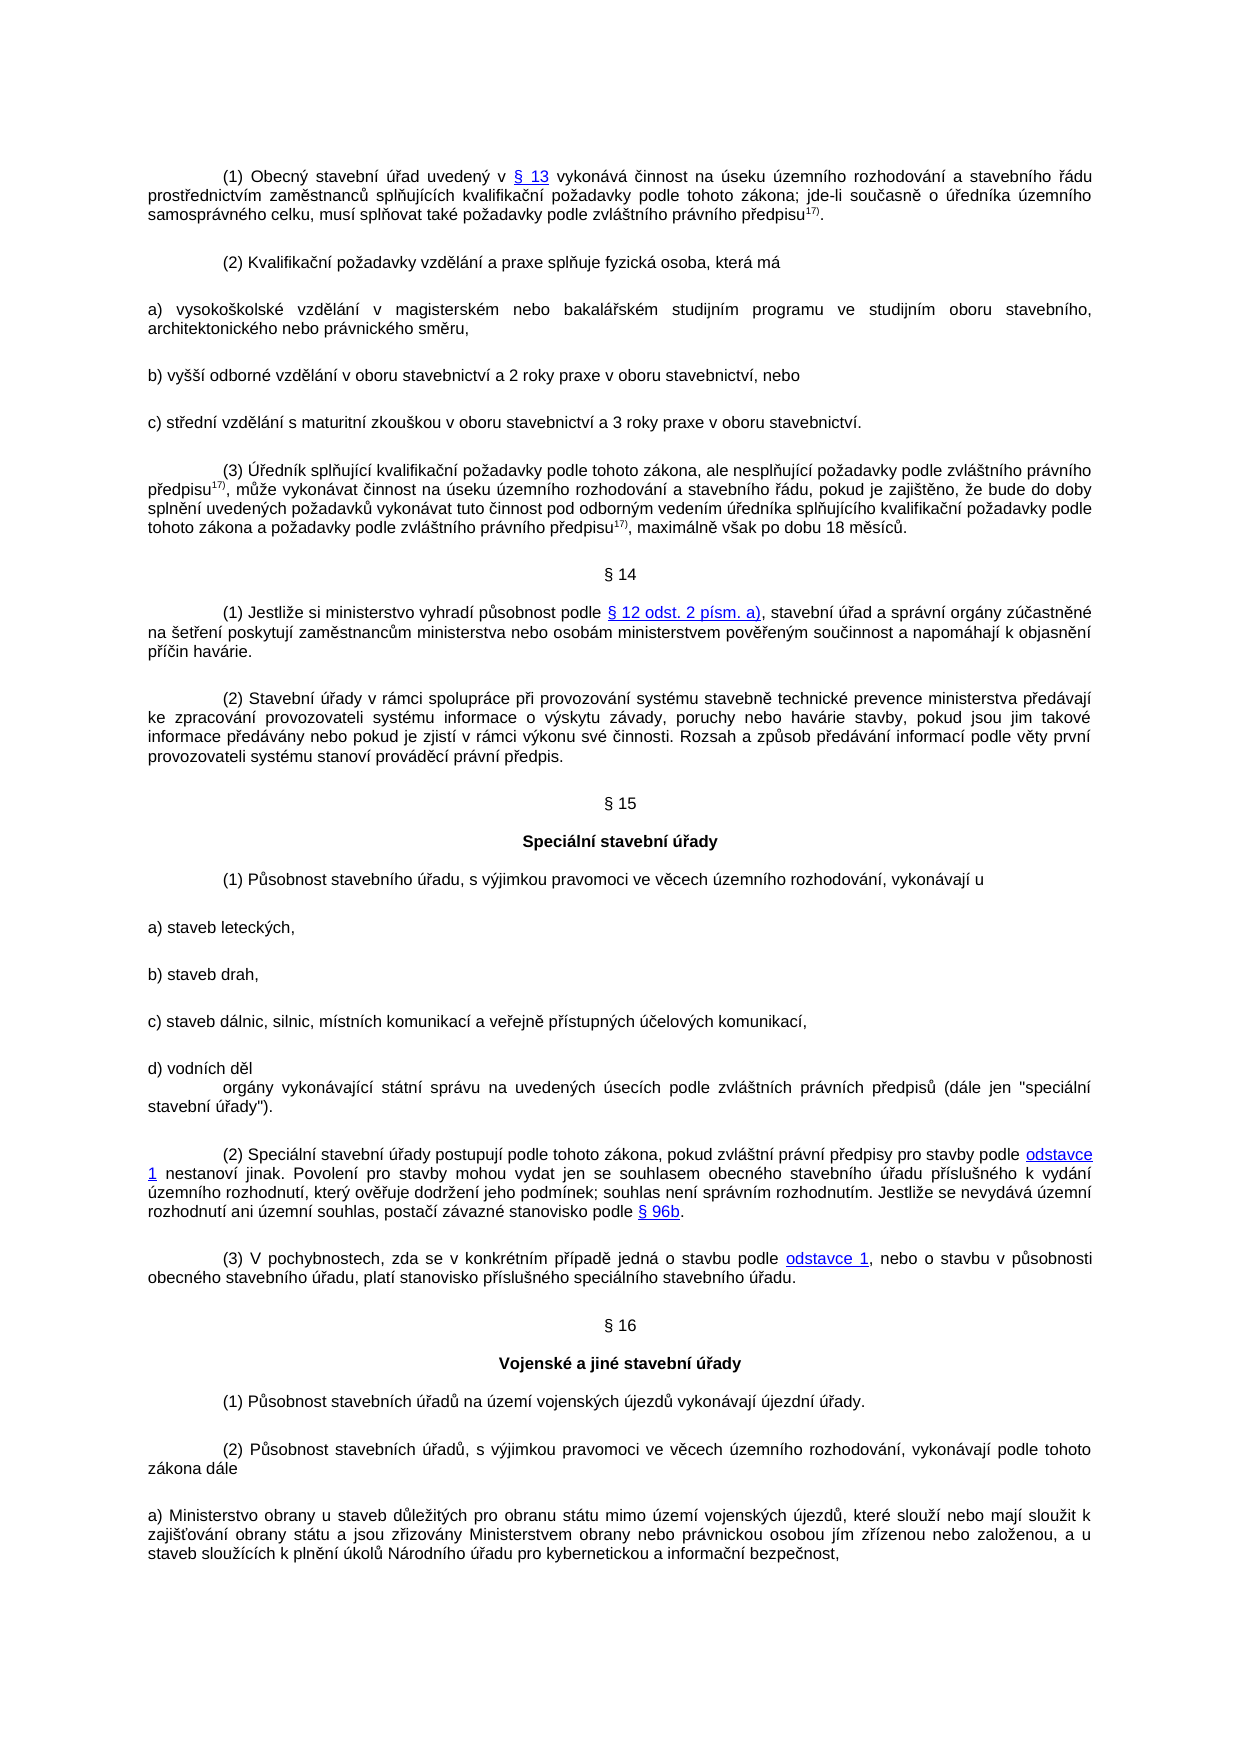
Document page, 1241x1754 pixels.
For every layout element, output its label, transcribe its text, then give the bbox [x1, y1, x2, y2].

text Vojenské a jiné stavební úřady [148, 1354, 1092, 1373]
text (2) Stavební úřady v rámci spolupráce při provozování systému stavebně technické prevence ministerstva předávají ke zpracování provozovateli systému informace o výskytu závady, poruchy nebo havárie stavby, pokud jsou jim takové informace předávány nebo pokud je zjistí v rámci výkonu své činnosti. Rozsah a způsob předávání informací podle věty první provozovateli systému stanoví prováděcí právní předpis. [148, 689, 1092, 766]
text (2) Působnost stavebních úřadů, s výjimkou pravomoci ve věcech územního rozhodování, vykonávají podle tohoto zákona dále [148, 1439, 1092, 1478]
text (3) Úředník splňující kvalifikační požadavky podle tohoto zákona, ale nesplňující požadavky podle zvláštního právního předpisu17), může vykonávat činnost na úseku územního rozhodování a stavebního řádu, pokud je zajištěno, že bude do doby splnění uvedených požadavků vykonávat tuto činnost pod odborným vedením úředníka splňujícího kvalifikační požadavky podle tohoto zákona a požadavky podle zvláštního právního předpisu17), maximálně však po dobu 18 měsíců. [148, 460, 1092, 537]
text d) vodních děl [148, 1059, 1092, 1078]
text a) staveb leteckých, [148, 917, 1092, 937]
text c) střední vzdělání s maturitní zkouškou v oboru stavebnictví a 3 roky praxe v oboru stavebnictví. [148, 413, 1092, 432]
text a) Ministerstvo obrany u staveb důležitých pro obranu státu mimo území vojenských újezdů, které slouží nebo mají sloužit k zajišťování obrany státu a jsou zřizovány Ministerstvem obrany nebo právnickou osobou jím zřízenou nebo založenou, a u staveb sloužících k plnění úkolů Národního úřadu pro kybernetickou a informační bezpečnost, [148, 1506, 1092, 1563]
text (2) Speciální stavební úřady postupují podle tohoto zákona, pokud zvláštní právní předpisy pro stavby podle odstavce 1 nestanoví jinak. Povolení pro stavby mohou vydat jen se souhlasem obecného stavebního úřadu příslušného k vydání územního rozhodnutí, který ověřuje dodržení jeho podmínek; souhlas není správním rozhodnutím. Jestliže se nevydává územní rozhodnutí ani územní souhlas, postačí závazné stanovisko podle § 96b. [148, 1144, 1092, 1221]
text Speciální stavební úřady [148, 832, 1092, 851]
text (2) Kvalifikační požadavky vzdělání a praxe splňuje fyzická osoba, která má [148, 252, 1092, 272]
text c) staveb dálnic, silnic, místních komunikací a veřejně přístupných účelových komunikací, [148, 1012, 1092, 1031]
text § 14 [148, 565, 1092, 584]
text (1) Jestliže si ministerstvo vyhradí působnost podle § 12 odst. 2 písm. a), stavební úřad a správní orgány zúčastněné na šetření poskytují zaměstnancům ministerstva nebo osobám ministerstvem pověřeným součinnost a napomáhají k objasnění příčin havárie. [148, 603, 1092, 661]
text orgány vykonávající státní správu na uvedených úsecích podle zvláštních právních předpisů (dále jen "speciální stavební úřady"). [148, 1078, 1092, 1116]
text a) vysokoškolské vzdělání v magisterském nebo bakalářském studijním programu ve studijním oboru stavebního, architektonického nebo právnického směru, [148, 299, 1092, 338]
text (1) Působnost stavebního úřadu, s výjimkou pravomoci ve věcech územního rozhodování, vykonávají u [148, 870, 1092, 889]
text (1) Působnost stavebních úřadů na území vojenských újezdů vykonávají újezdní úřady. [148, 1392, 1092, 1411]
text § 15 [148, 793, 1092, 813]
text b) staveb drah, [148, 964, 1092, 984]
text (3) V pochybnostech, zda se v konkrétním případě jedná o stavbu podle odstavce 1, nebo o stavbu v působnosti obecného stavebního úřadu, platí stanovisko příslušného speciálního stavebního úřadu. [148, 1249, 1092, 1287]
text b) vyšší odborné vzdělání v oboru stavebnictví a 2 roky praxe v oboru stavebnictví, nebo [148, 366, 1092, 385]
text (1) Obecný stavební úřad uvedený v § 13 vykonává činnost na úseku územního rozhodování a stavebního řádu prostřednictvím zaměstnanců splňujících kvalifikační požadavky podle tohoto zákona; jde-li současně o úředníka územního samosprávného celku, musí splňovat také požadavky podle zvláštního právního předpisu17). [148, 167, 1092, 224]
text § 16 [148, 1316, 1092, 1335]
